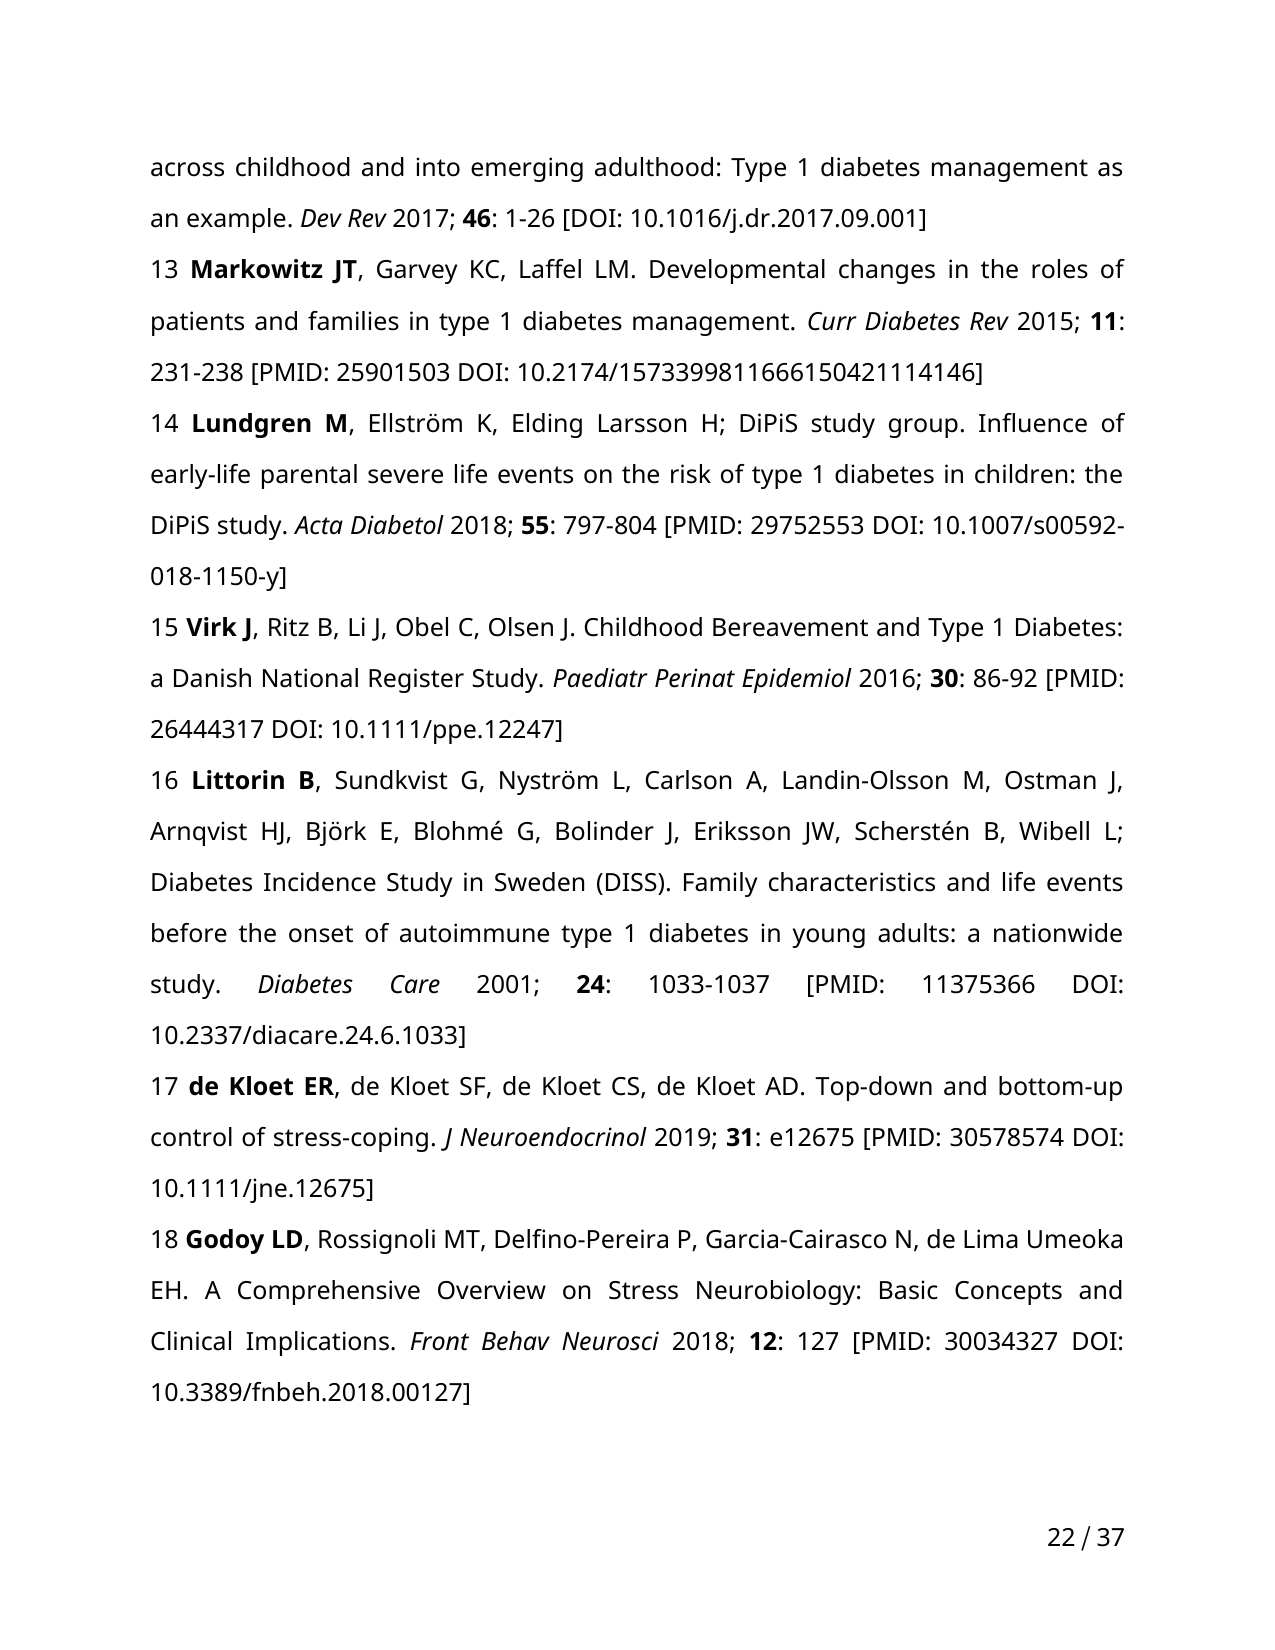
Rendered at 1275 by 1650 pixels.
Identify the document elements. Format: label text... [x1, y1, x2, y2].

text 15 Virk J, Ritz B, Li J, Obel C, Olsen J. Childhood Bereavement and Type 1 Diabetes: a Danish National Register Study. Paediatr Perinat Epidemiol 2016; 30: 86-92 [PMID: 26444317 DOI: 10.1111/ppe.12247] [150, 609, 1125, 746]
text 16 Littorin B, Sundkvist G, Nyström L, Carlson A, Landin-Olsson M, Ostman J, Arnqvist HJ, Björk E, Blohmé G, Bolinder J, Eriksson JW, Scherstén B, Wibell L; Diabetes Incidence Study in Sweden (DISS). Family characteristics and life events before the onset of autoimmune type 1 diabetes in young adults: a nationwide study. Diabetes Care 2001; 24: 1033-1037 [PMID: 11375366 DOI: 10.2337/diacare.24.6.1033] [150, 762, 1125, 1052]
text 18 Godoy LD, Rossignoli MT, Delfino-Pereira P, Garcia-Cairasco N, de Lima Umeoka EH. A Comprehensive Overview on Stress Neurobiology: Basic Concepts and Clinical Implications. Front Behav Neurosci 2018; 12: 127 [PMID: 30034327 DOI: 10.3389/fnbeh.2018.00127] [150, 1222, 1125, 1409]
text 14 Lundgren M, Ellström K, Elding Larsson H; DiPiS study group. Influence of early-life parental severe life events on the risk of type 1 diabetes in children: the DiPiS study. Acta Diabetol 2018; 55: 797-804 [PMID: 29752553 DOI: 10.1007/s00592-018-1150-y] [150, 405, 1125, 592]
text 13 Markowitz JT, Garvey KC, Laffel LM. Developmental changes in the roles of patients and families in type 1 diabetes management. Curr Diabetes Rev 2015; 11: 231-238 [PMID: 25901503 DOI: 10.2174/1573399811666150421114146] [150, 252, 1125, 388]
text 17 de Kloet ER, de Kloet SF, de Kloet CS, de Kloet AD. Top-down and bottom-up control of stress-coping. J Neuroendocrinol 2019; 31: e12675 [PMID: 30578574 DOI: 10.1111/jne.12675] [150, 1069, 1125, 1205]
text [150, 150, 1125, 235]
